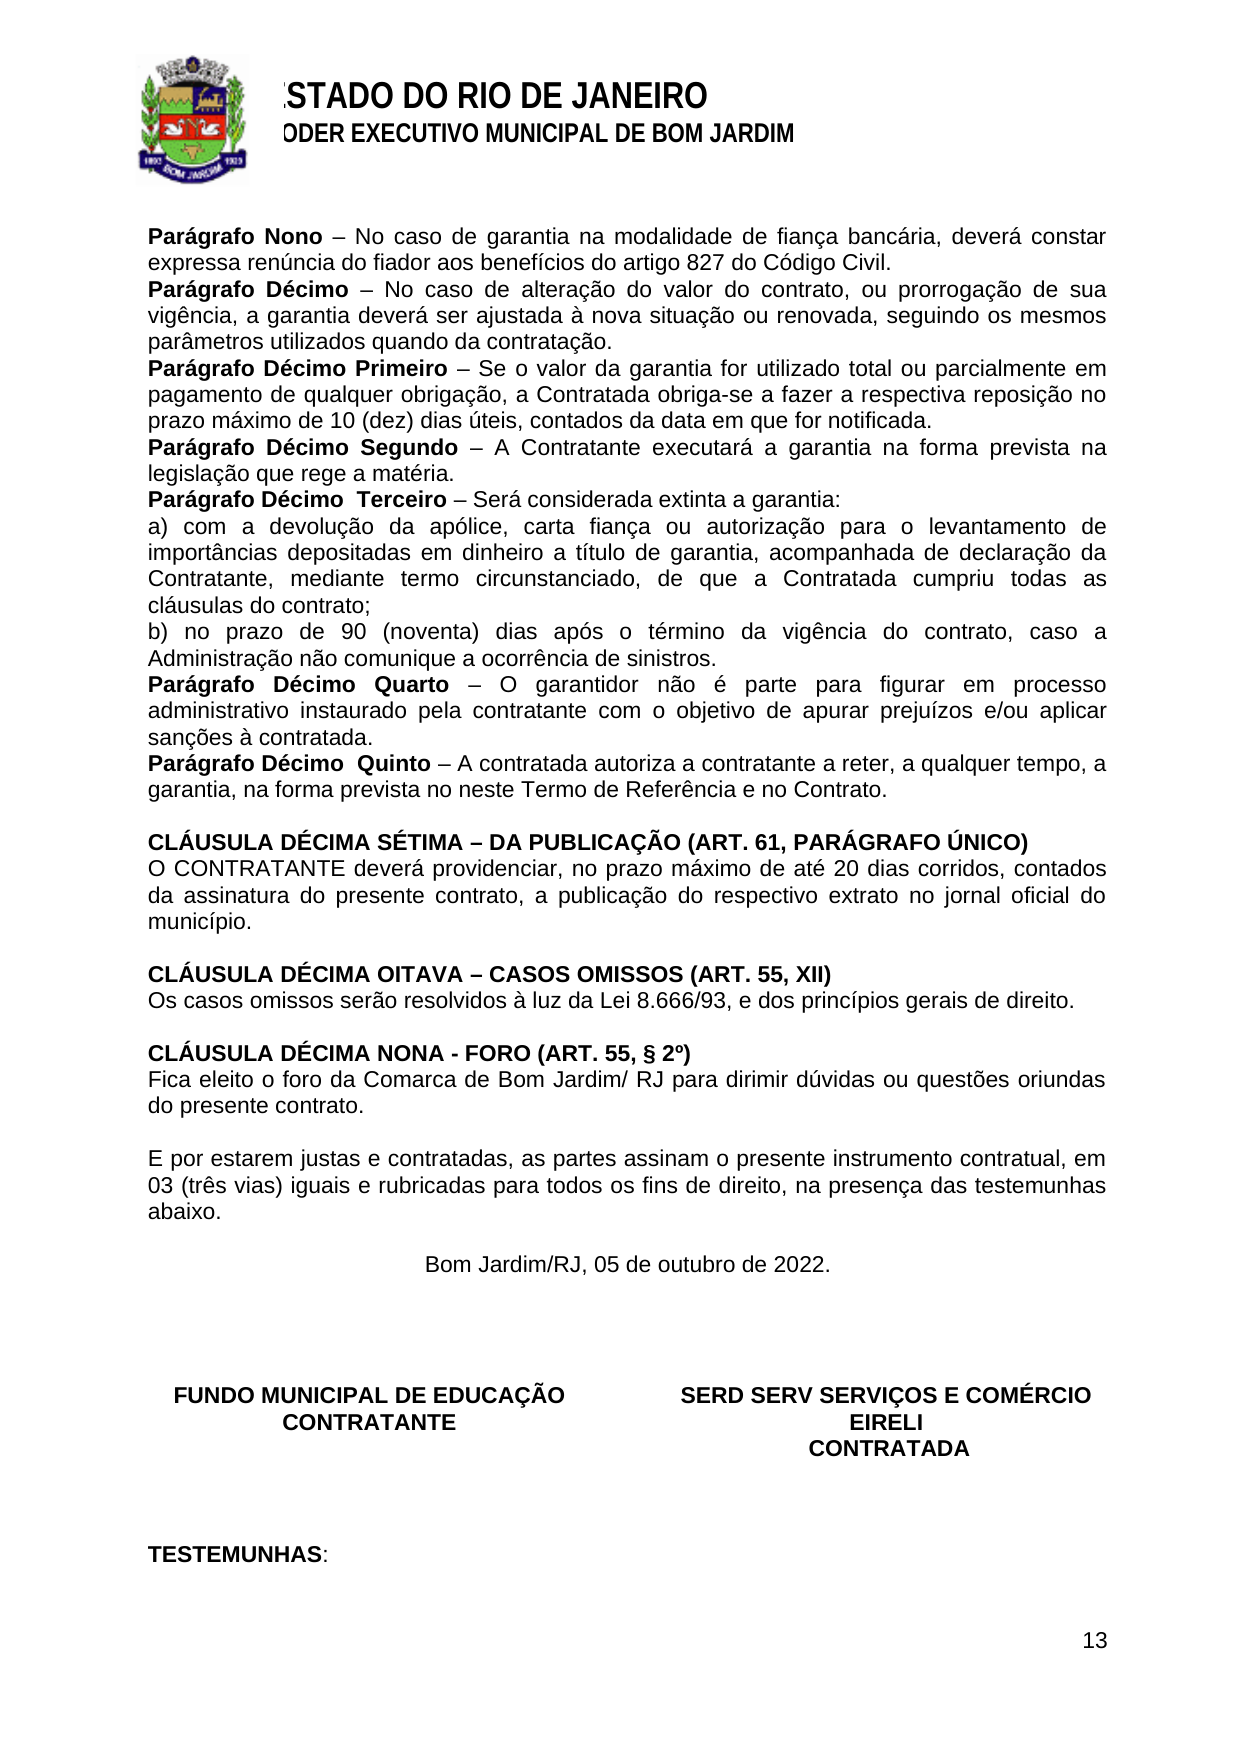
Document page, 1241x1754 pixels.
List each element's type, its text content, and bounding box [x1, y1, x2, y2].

text Parágrafo Décimo Segundo – A Contratante executará a garantia na forma prevista na legislação que rege a matéria. [148, 434, 1107, 486]
text Parágrafo Décimo Quinto – A contratada autoriza a contratante a reter, a qualquer tempo, a garantia, na forma prevista no neste Termo de Referência e no Contrato. [148, 750, 1107, 803]
text Parágrafo Décimo Quarto – O garantidor não é parte para figurar em processo administrativo instaurado pela contratante com o objetivo de apurar prejuízos e/ou aplicar sanções à contratada. [148, 671, 1107, 750]
text TESTEMUNHAS: [148, 1541, 1107, 1567]
text Parágrafo Décimo Terceiro – Será considerada extinta a garantia: [148, 486, 1107, 513]
text Parágrafo Décimo Primeiro – Se o valor da garantia for utilizado total ou parcialmente em pagamento de qualquer obrigação, a Contratada obriga-se a fazer a respectiva reposição no prazo máximo de 10 (dez) dias úteis, contados da data em que for notificada. [148, 354, 1107, 434]
text a) com a devolução da apólice, carta fiança ou autorização para o levantamento de importâncias depositadas em dinheiro a título de garantia, acompanhada de declaração da Contratante, mediante termo circunstanciado, de que a Contratada cumpriu todas as cláusulas do contrato; [148, 513, 1107, 618]
text O CONTRATANTE deverá providenciar, no prazo máximo de até 20 dias corridos, contados da assinatura do presente contrato, a publicação do respectivo extrato no jornal oficial do município. [148, 855, 1107, 934]
text Parágrafo Nono – No caso de garantia na modalidade de fiança bancária, deverá constar expressa renúncia do fiador aos benefícios do artigo 827 do Código Civil. [148, 201, 1107, 276]
text Os casos omissos serão resolvidos à luz da Lei 8.666/93, e dos princípios gerais de direito. [148, 987, 1107, 1013]
text CLÁUSULA DÉCIMA NONA - FORO (ART. 55, § 2º) [148, 1040, 1107, 1066]
text CLÁUSULA DÉCIMA SÉTIMA – DA PUBLICAÇÃO (ART. 61, PARÁGRAFO ÚNICO) [148, 829, 1107, 855]
text Bom Jardim/RJ, 05 de outubro de 2022. [148, 1251, 1107, 1277]
text Fica eleito o foro da Comarca de Bom Jardim/ RJ para dirimir dúvidas ou questões oriundas do presente contrato. [148, 1066, 1107, 1119]
text E por estarem justas e contratadas, as partes assinam o presente instrumento contratual, em 03 (três vias) iguais e rubricadas para todos os fins de direito, na presença das testemunhas abaixo. [148, 1145, 1107, 1224]
text CONTRATADA [664, 1435, 1107, 1461]
text FUNDO MUNICIPAL DE EDUCAÇÃO CONTRATANTE [148, 1382, 591, 1435]
text b) no prazo de 90 (noventa) dias após o término da vigência do contrato, caso a Administração não comunique a ocorrência de sinistros. [148, 618, 1107, 671]
text CLÁUSULA DÉCIMA OITAVA – CASOS OMISSOS (ART. 55, XII) [148, 961, 1107, 987]
text Parágrafo Décimo – No caso de alteração do valor do contrato, ou prorrogação de sua vigência, a garantia deverá ser ajustada à nova situação ou renovada, seguindo os mesmos parâmetros utilizados quando da contratação. [148, 276, 1107, 354]
